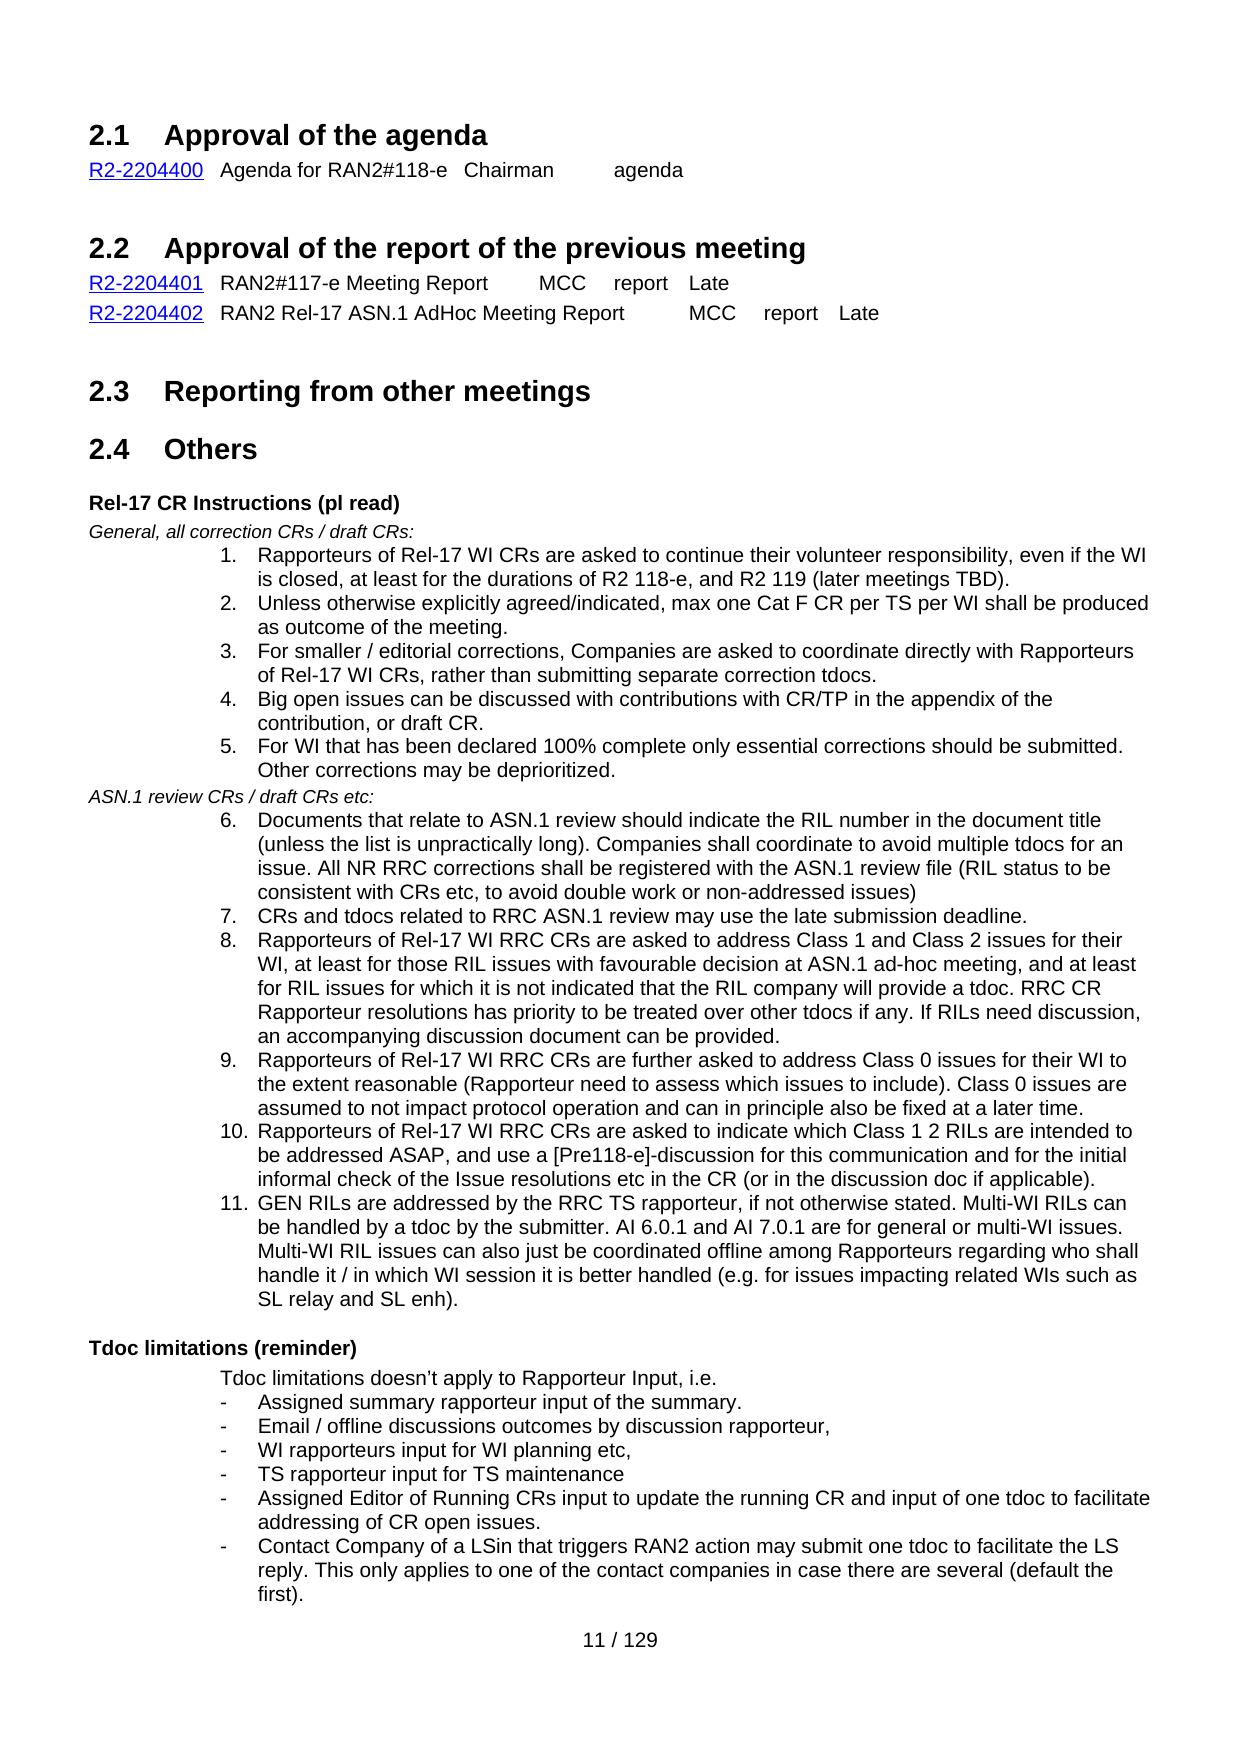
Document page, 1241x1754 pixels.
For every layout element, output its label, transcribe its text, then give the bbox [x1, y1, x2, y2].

text General, all correction CRs / draft CRs: [89, 521, 1152, 543]
list Unless otherwise explicitly agreed/indicated, max one Cat F CR per TS per WI shall be produced as outcome of the meeting. [220, 591, 1152, 638]
title R2-2204401 RAN2#117-e Meeting Report MCC report Late [89, 271, 1152, 294]
text Tdoc limitations doesn’t apply to Rapporteur Input, i.e. [220, 1366, 1152, 1390]
subtitle 2.1 Approval of the agenda [89, 118, 1152, 152]
list For WI that has been declared 100% complete only essential corrections should be submitted. Other corrections may be deprioritized. [220, 734, 1152, 782]
list CRs and tdocs related to RRC ASN.1 review may use the late submission deadline. [220, 904, 1152, 928]
text - TS rapporteur input for TS maintenance [220, 1462, 1152, 1486]
list Big open issues can be discussed with contributions with CR/TP in the appendix of the contribution, or draft CR. [220, 686, 1152, 734]
list For smaller / editorial corrections, Companies are asked to coordinate directly with Rapporteurs of Rel-17 WI CRs, rather than submitting separate correction tdocs. [220, 638, 1152, 686]
list Rapporteurs of Rel-17 WI RRC CRs are asked to address Class 1 and Class 2 issues for their WI, at least for those RIL issues with favourable decision at ASN.1 ad-hoc meeting, and at least for RIL issues for which it is not indicated that the RIL company will provide a tdoc. RRC CR Rapporteur resolutions has priority to be treated over other tdocs if any. If RILs need discussion, an accompanying discussion document can be provided. [220, 928, 1152, 1047]
text - Assigned Editor of Running CRs input to update the running CR and input of one tdoc to facilitate addressing of CR open issues. [220, 1486, 1152, 1534]
title R2-2204402 RAN2 Rel-17 ASN.1 AdHoc Meeting Report MCC report Late [89, 301, 1152, 325]
text - Contact Company of a LSin that triggers RAN2 action may submit one tdoc to facilitate the LS reply. This only applies to one of the contact companies in case there are several (default the first). [220, 1534, 1152, 1606]
text ASN.1 review CRs / draft CRs etc: [89, 786, 1152, 808]
text Tdoc limitations (reminder) [89, 1336, 1152, 1360]
text Rel-17 CR Instructions (pl read) [89, 491, 1152, 515]
text - Assigned summary rapporteur input of the summary. [220, 1390, 1152, 1414]
title R2-2204400 Agenda for RAN2#118-e Chairman agenda [89, 158, 1152, 182]
list Rapporteurs of Rel-17 WI RRC CRs are further asked to address Class 0 issues for their WI to the extent reasonable (Rapporteur need to assess which issues to include). Class 0 issues are assumed to not impact protocol operation and can in principle also be fixed at a later time. [220, 1047, 1152, 1119]
text - WI rapporteurs input for WI planning etc, [220, 1438, 1152, 1462]
list Rapporteurs of Rel-17 WI RRC CRs are asked to indicate which Class 1 2 RILs are intended to be addressed ASAP, and use a [Pre118-e]-discussion for this communication and for the initial informal check of the Issue resolutions etc in the CR (or in the discussion doc if applicable). [220, 1119, 1152, 1191]
list GEN RILs are addressed by the RRC TS rapporteur, if not otherwise stated. Multi-WI RILs can be handled by a tdoc by the submitter. AI 6.0.1 and AI 7.0.1 are for general or multi-WI issues. Multi-WI RIL issues can also just be coordinated offline among Rapporteurs regarding who shall handle it / in which WI session it is better handled (e.g. for issues impacting related WIs such as SL relay and SL enh). [220, 1191, 1152, 1311]
subtitle 2.4 Others [89, 432, 1152, 466]
subtitle 2.2 Approval of the report of the previous meeting [89, 231, 1152, 264]
subtitle 2.3 Reporting from other meetings [89, 374, 1152, 407]
list Documents that relate to ASN.1 review should indicate the RIL number in the document title (unless the list is unpractically long). Companies shall coordinate to avoid multiple tdocs for an issue. All NR RRC corrections shall be registered with the ASN.1 review file (RIL status to be consistent with CRs etc, to avoid double work or non-addressed issues) [220, 808, 1152, 904]
list Rapporteurs of Rel-17 WI CRs are asked to continue their volunteer responsibility, even if the WI is closed, at least for the durations of R2 118-e, and R2 119 (later meetings TBD). [220, 543, 1152, 591]
text - Email / offline discussions outcomes by discussion rapporteur, [220, 1414, 1152, 1438]
